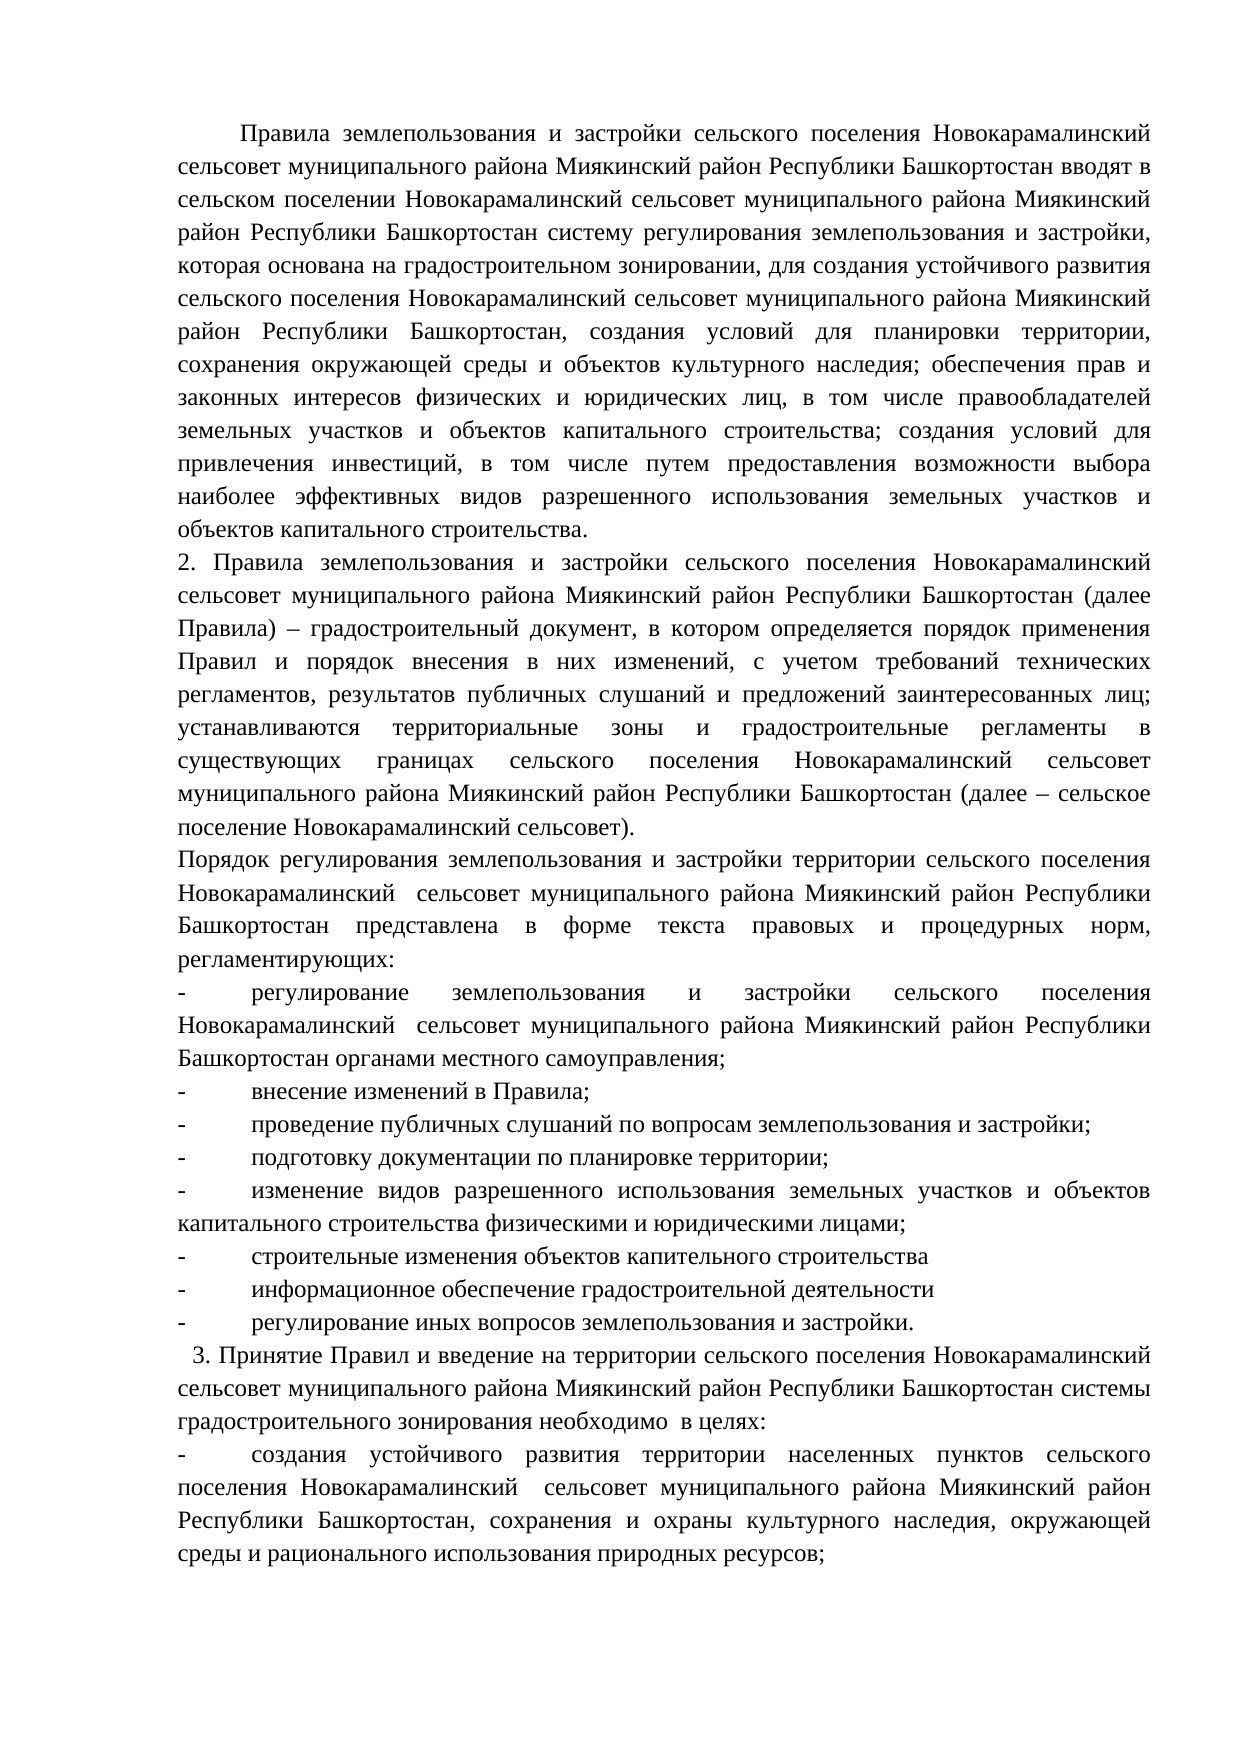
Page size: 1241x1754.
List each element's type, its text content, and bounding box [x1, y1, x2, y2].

text - регулирование иных вопросов землепользования и застройки. [177, 1307, 1152, 1336]
text - изменение видов разрешенного использования земельных участков и объектов капитального строительства физическими и юридическими лицами; [177, 1175, 1152, 1237]
text - регулирование землепользования и застройки сельского поселения Новокарамалинский сельсовет муниципального района Миякинский район Республики Башкортостан органами местного самоуправления; [177, 977, 1152, 1071]
text - внесение изменений в Правила; [177, 1076, 1152, 1104]
text Правила землепользования и застройки сельского поселения Новокарамалинский сельсовет муниципального района Миякинский район Республики Башкортостан вводят в сельском поселении Новокарамалинский сельсовет муниципального района Миякинский район Республики Башкортостан систему регулирования землепользования и застройки, которая основана на градостроительном зонировании, для создания устойчивого развития сельского поселения Новокарамалинский сельсовет муниципального района Миякинский район Республики Башкортостан, создания условий для планировки территории, сохранения окружающей среды и объектов культурного наследия; обеспечения прав и законных интересов физических и юридических лиц, в том числе правообладателей земельных участков и объектов капитального строительства; создания условий для привлечения инвестиций, в том числе путем предоставления возможности выбора наиболее эффективных видов разрешенного использования земельных участков и объектов капитального строительства. [177, 118, 1152, 543]
text - подготовку документации по планировке территории; [177, 1142, 1152, 1171]
text - строительные изменения объектов капительного строительства [177, 1241, 1152, 1269]
text 3. Принятие Правил и введение на территории сельского поселения Новокарамалинский сельсовет муниципального района Миякинский район Республики Башкортостан системы градостроительного зонирования необходимо в целях: [177, 1340, 1152, 1435]
text - информационное обеспечение градостроительной деятельности [177, 1274, 1152, 1303]
text - создания устойчивого развития территории населенных пунктов сельского поселения Новокарамалинский сельсовет муниципального района Миякинский район Республики Башкортостан, сохранения и охраны культурного наследия, окружающей среды и рационального использования природных ресурсов; [177, 1439, 1152, 1567]
text Порядок регулирования землепользования и застройки территории сельского поселения Новокарамалинский сельсовет муниципального района Миякинский район Республики Башкортостан представлена в форме текста правовых и процедурных норм, регламентирующих: [177, 844, 1152, 972]
text - проведение публичных слушаний по вопросам землепользования и застройки; [177, 1109, 1152, 1137]
text 2. Правила землепользования и застройки сельского поселения Новокарамалинский сельсовет муниципального района Миякинский район Республики Башкортостан (далее Правила) – градостроительный документ, в котором определяется порядок применения Правил и порядок внесения в них изменений, с учетом требований технических регламентов, результатов публичных слушаний и предложений заинтересованных лиц; устанавливаются территориальные зоны и градостроительные регламенты в существующих границах сельского поселения Новокарамалинский сельсовет муниципального района Миякинский район Республики Башкортостан (далее – сельское поселение Новокарамалинский сельсовет). [177, 547, 1152, 840]
